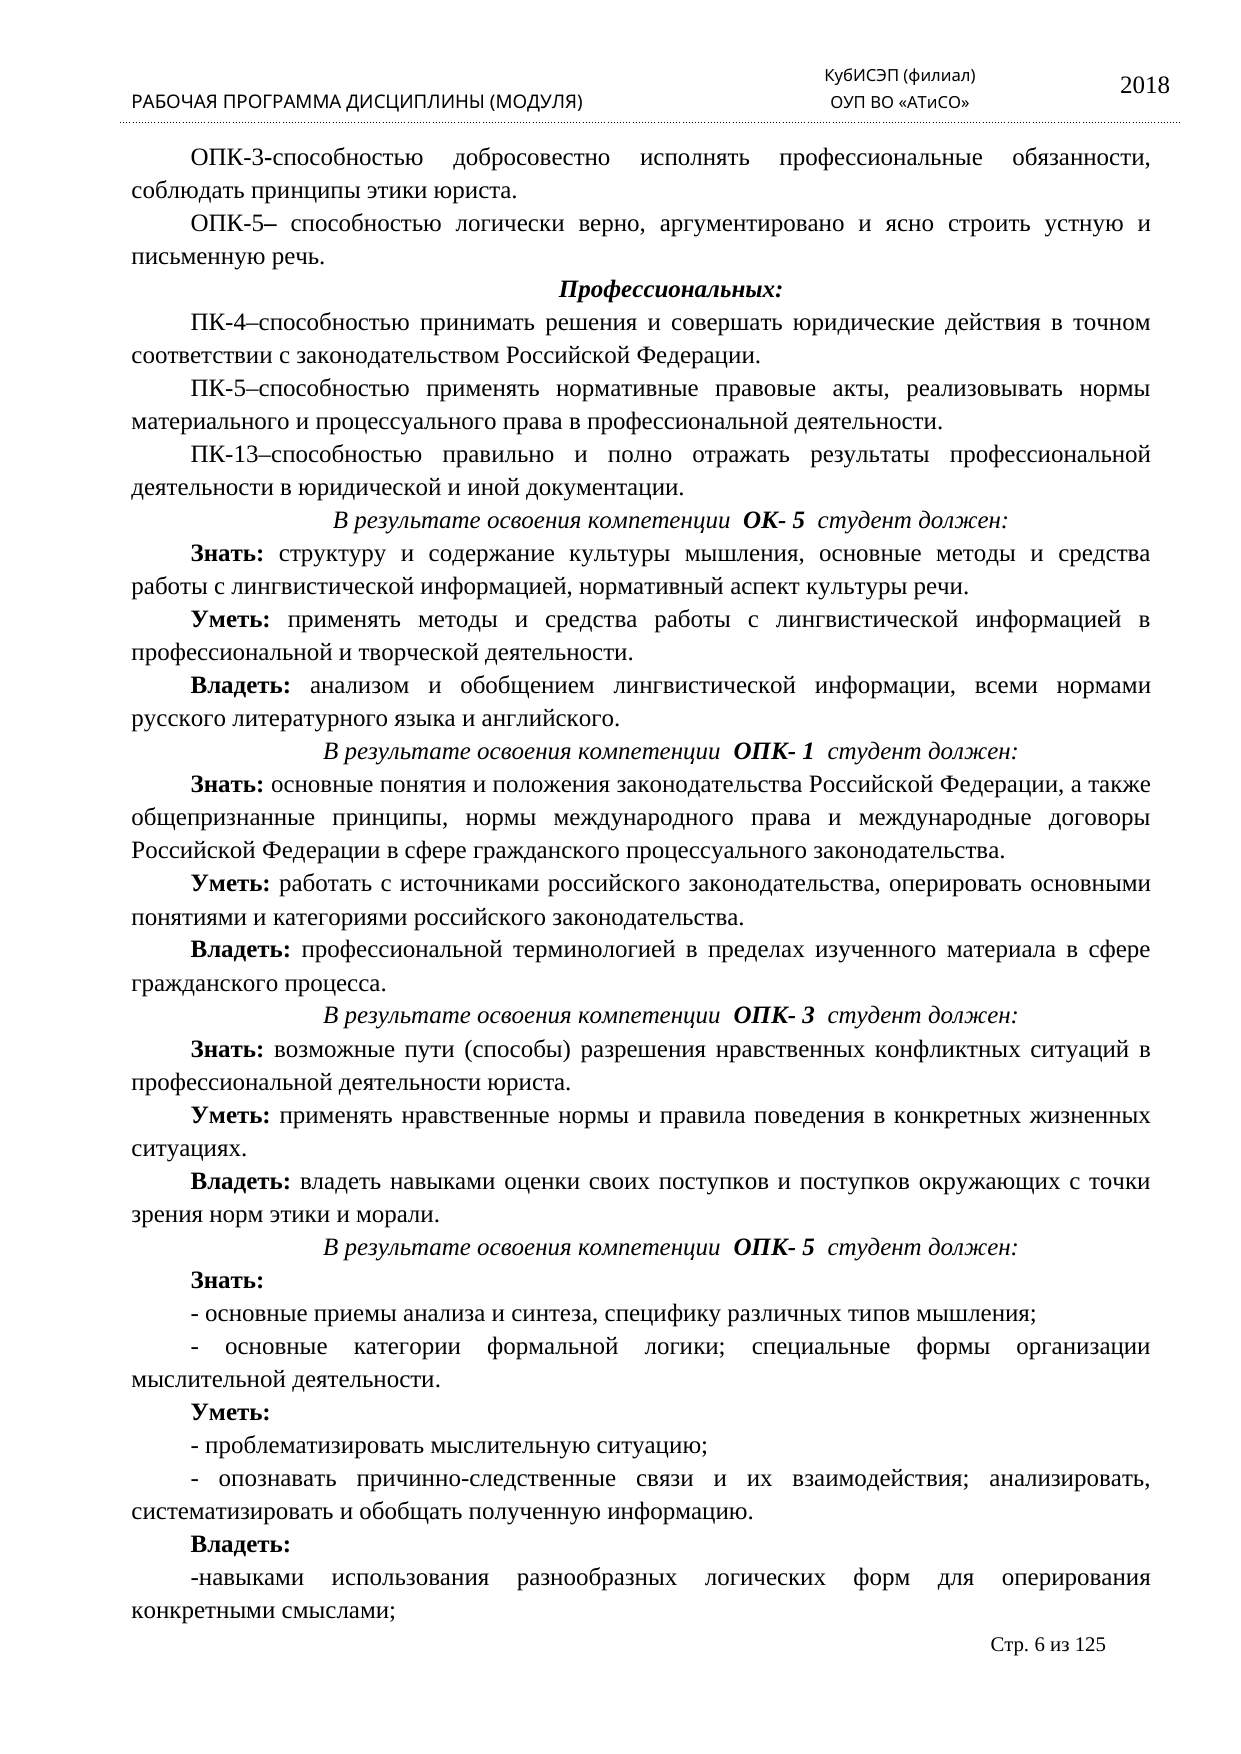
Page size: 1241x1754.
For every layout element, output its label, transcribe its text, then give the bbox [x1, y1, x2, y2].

text В результате освоения компетенции ОК- 5 студент должен: [131, 505, 1152, 534]
text Знать: [131, 1265, 1152, 1293]
text Уметь: [131, 1397, 1152, 1426]
text Владеть: владеть навыками оценки своих поступков и поступков окружающих с точки зрения норм этики и морали. [131, 1166, 1152, 1227]
text - проблематизировать мыслительную ситуацию; [131, 1430, 1152, 1459]
text - основные приемы анализа и синтеза, специфику различных типов мышления; [131, 1298, 1152, 1327]
text - основные категории формальной логики; специальные формы организации мыслительной деятельности. [131, 1331, 1152, 1393]
text В результате освоения компетенции ОПК- 1 студент должен: [131, 736, 1152, 765]
list ОПК-3-способностью добросовестно исполнять профессиональные обязанности, соблюдать принципы этики юриста. [131, 142, 1152, 204]
text ПК-13–способностью правильно и полно отражать результаты профессиональной деятельности в юридической и иной документации. [131, 439, 1152, 501]
text ПК-5–способностью применять нормативные правовые акты, реализовывать нормы материального и процессуального права в профессиональной деятельности. [131, 373, 1152, 435]
text Владеть: профессиональной терминологией в пределах изученного материала в сфере гражданского процесса. [131, 934, 1152, 996]
text - опознавать причинно-следственные связи и их взаимодействия; анализировать, систематизировать и обобщать полученную информацию. [131, 1463, 1152, 1525]
text Уметь: применять методы и средства работы с лингвистической информацией в профессиональной и творческой деятельности. [131, 604, 1152, 666]
text Уметь: применять нравственные нормы и правила поведения в конкретных жизненных ситуациях. [131, 1100, 1152, 1161]
list ОПК-5– способностью логически верно, аргументировано и ясно строить устную и письменную речь. [131, 208, 1152, 270]
text Владеть: [131, 1529, 1152, 1558]
text -навыками использования разнообразных логических форм для оперирования конкретными смыслами; [131, 1562, 1152, 1624]
list Профессиональных: [161, 274, 1152, 303]
text В результате освоения компетенции ОПК- 5 студент должен: [131, 1232, 1152, 1261]
text Владеть: анализом и обобщением лингвистической информации, всеми нормами русского литературного языка и английского. [131, 670, 1152, 732]
text Знать: возможные пути (способы) разрешения нравственных конфликтных ситуаций в профессиональной деятельности юриста. [131, 1034, 1152, 1095]
text Уметь: работать с источниками российского законодательства, оперировать основными понятиями и категориями российского законодательства. [131, 868, 1152, 930]
text В результате освоения компетенции ОПК- 3 студент должен: [131, 1001, 1152, 1029]
text Знать: основные понятия и положения законодательства Российской Федерации, а также общепризнанные принципы, нормы международного права и международные договоры Российской Федерации в сфере гражданского процессуального законодательства. [131, 769, 1152, 864]
text ПК-4–способностью принимать решения и совершать юридические действия в точном соответствии с законодательством Российской Федерации. [131, 307, 1152, 369]
text Знать: структуру и содержание культуры мышления, основные методы и средства работы с лингвистической информацией, нормативный аспект культуры речи. [131, 538, 1152, 600]
